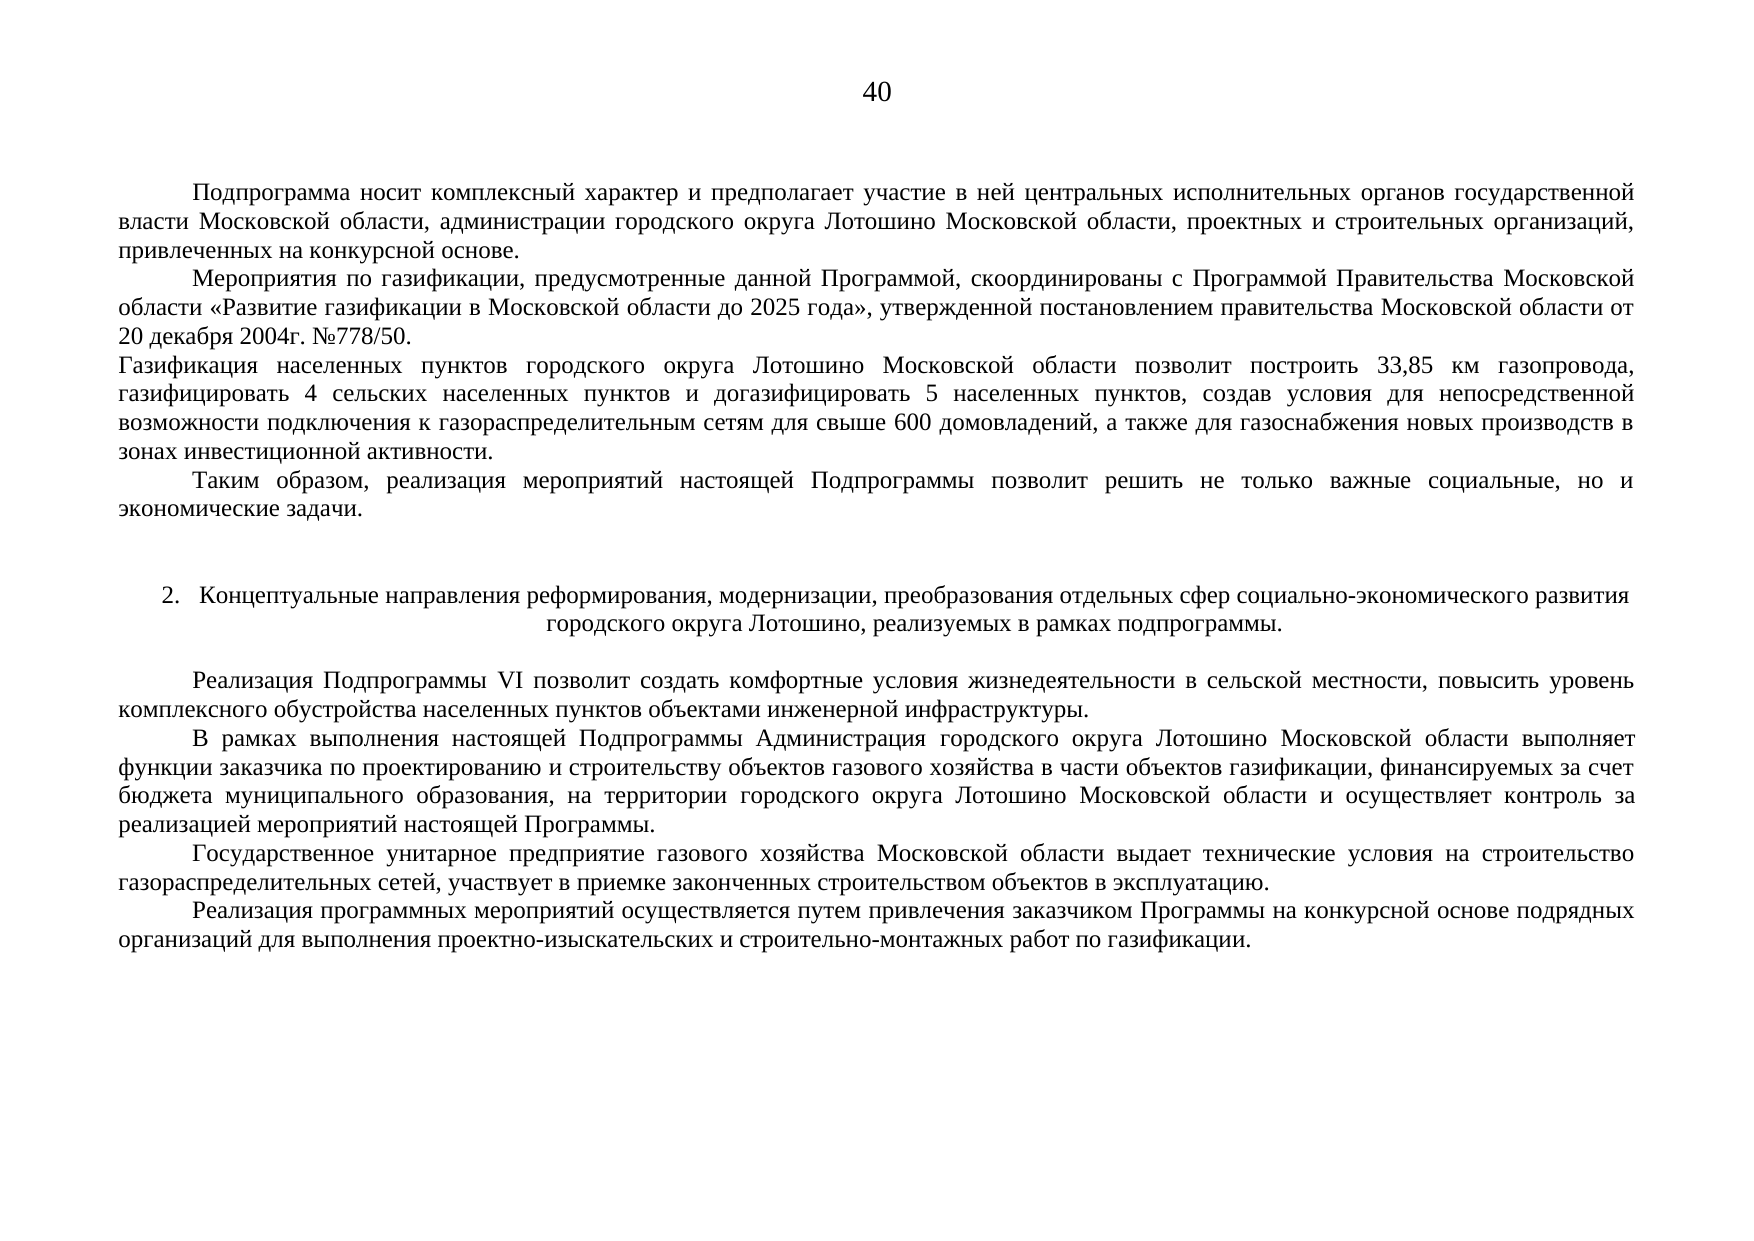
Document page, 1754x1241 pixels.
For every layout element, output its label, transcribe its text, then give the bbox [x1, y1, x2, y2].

text В рамках выполнения настоящей Подпрограммы Администрация городского округа Лотошино Московской области выполняет функции заказчика по проектированию и строительству объектов газового хозяйства в части объектов газификации, финансируемых за счет бюджета муниципального образования, на территории городского округа Лотошино Московской области и осуществляет контроль за реализацией мероприятий настоящей Программы. [118, 723, 1636, 838]
text Реализация программных мероприятий осуществляется путем привлечения заказчиком Программы на конкурсной основе подрядных организаций для выполнения проектно-изыскательских и строительно-монтажных работ по газификации. [118, 896, 1636, 953]
text Подпрограмма носит комплексный характер и предполагает участие в ней центральных исполнительных органов государственной власти Московской области, администрации городского округа Лотошино Московской области, проектных и строительных организаций, привлеченных на конкурсной основе. [118, 177, 1636, 263]
text Газификация населенных пунктов городского округа Лотошино Московской области позволит построить 33,85 км газопровода, газифицировать 4 сельских населенных пунктов и догазифицировать 5 населенных пунктов, создав условия для непосредственной возможности подключения к газораспределительным сетям для свыше 600 домовладений, а также для газоснабжения новых производств в зонах инвестиционной активности. [118, 350, 1636, 465]
text Таким образом, реализация мероприятий настоящей Подпрограммы позволит решить не только важные социальные, но и экономические задачи. [118, 465, 1636, 522]
text Реализация Подпрограммы VI позволит создать комфортные условия жизнедеятельности в сельской местности, повысить уровень комплексного обустройства населенных пунктов объектами инженерной инфраструктуры. [118, 666, 1636, 723]
list Концептуальные направления реформирования, модернизации, преобразования отдельных сфер социально-экономического развития городского округа Лотошино, реализуемых в рамках подпрограммы. [156, 580, 1636, 637]
text Мероприятия по газификации, предусмотренные данной Программой, скоординированы с Программой Правительства Московской области «Развитие газификации в Московской области до 2025 года», утвержденной постановлением правительства Московской области от 20 декабря 2004г. №778/50. [118, 263, 1636, 350]
text Государственное унитарное предприятие газового хозяйства Московской области выдает технические условия на строительство газораспределительных сетей, участвует в приемке законченных строительством объектов в эксплуатацию. [118, 838, 1636, 896]
